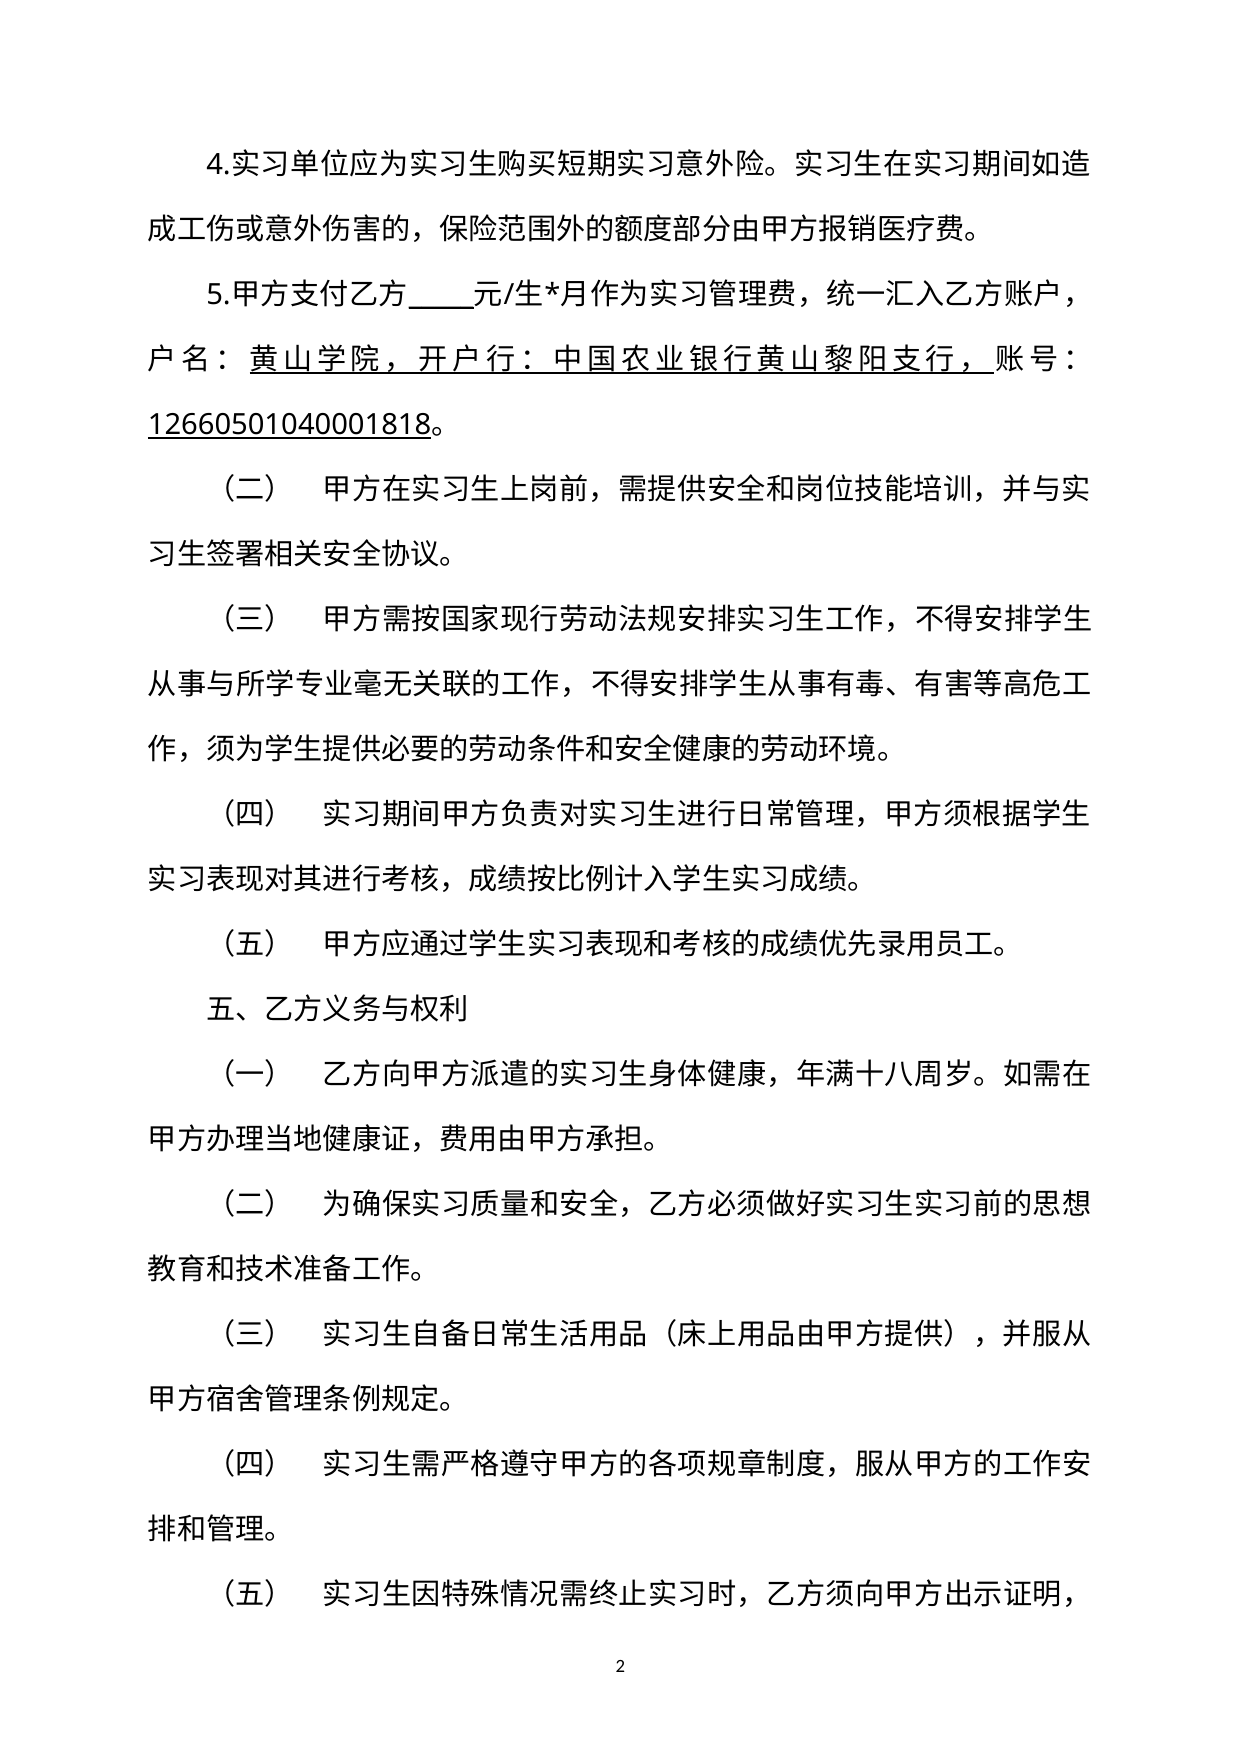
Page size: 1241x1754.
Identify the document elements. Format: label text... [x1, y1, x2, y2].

list 乙方向甲方派遣的实习生身体健康，年满十八周岁。如需在甲方办理当地健康证，费用由甲方承担。 [148, 1039, 1092, 1169]
text 五、乙方义务与权利 [148, 974, 1092, 1039]
text 4.实习单位应为实习生购买短期实习意外险。实习生在实习期间如造成工伤或意外伤害的，保险范围外的额度部分由甲方报销医疗费。 [148, 129, 1092, 259]
list 甲方需按国家现行劳动法规安排实习生工作，不得安排学生从事与所学专业毫无关联的工作，不得安排学生从事有毒、有害等高危工作，须为学生提供必要的劳动条件和安全健康的劳动环境。 [148, 584, 1092, 779]
list 实习生自备日常生活用品（床上用品由甲方提供），并服从甲方宿舍管理条例规定。 [148, 1299, 1092, 1429]
list 甲方在实习生上岗前，需提供安全和岗位技能培训，并与实习生签署相关安全协议。 [148, 454, 1092, 584]
list 为确保实习质量和安全，乙方必须做好实习生实习前的思想教育和技术准备工作。 [148, 1169, 1092, 1299]
list 实习生需严格遵守甲方的各项规章制度，服从甲方的工作安排和管理。 [148, 1429, 1092, 1559]
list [148, 1559, 1092, 1624]
list 实习期间甲方负责对实习生进行日常管理，甲方须根据学生实习表现对其进行考核，成绩按比例计入学生实习成绩。 [148, 779, 1092, 909]
text 5.甲方支付乙方_____元/生*月作为实习管理费，统一汇入乙方账户，户名：黄山学院，开户行：中国农业银行黄山黎阳支行，账号：12660501040001818。 [148, 259, 1092, 454]
list 甲方应通过学生实习表现和考核的成绩优先录用员工。 [148, 909, 1092, 974]
